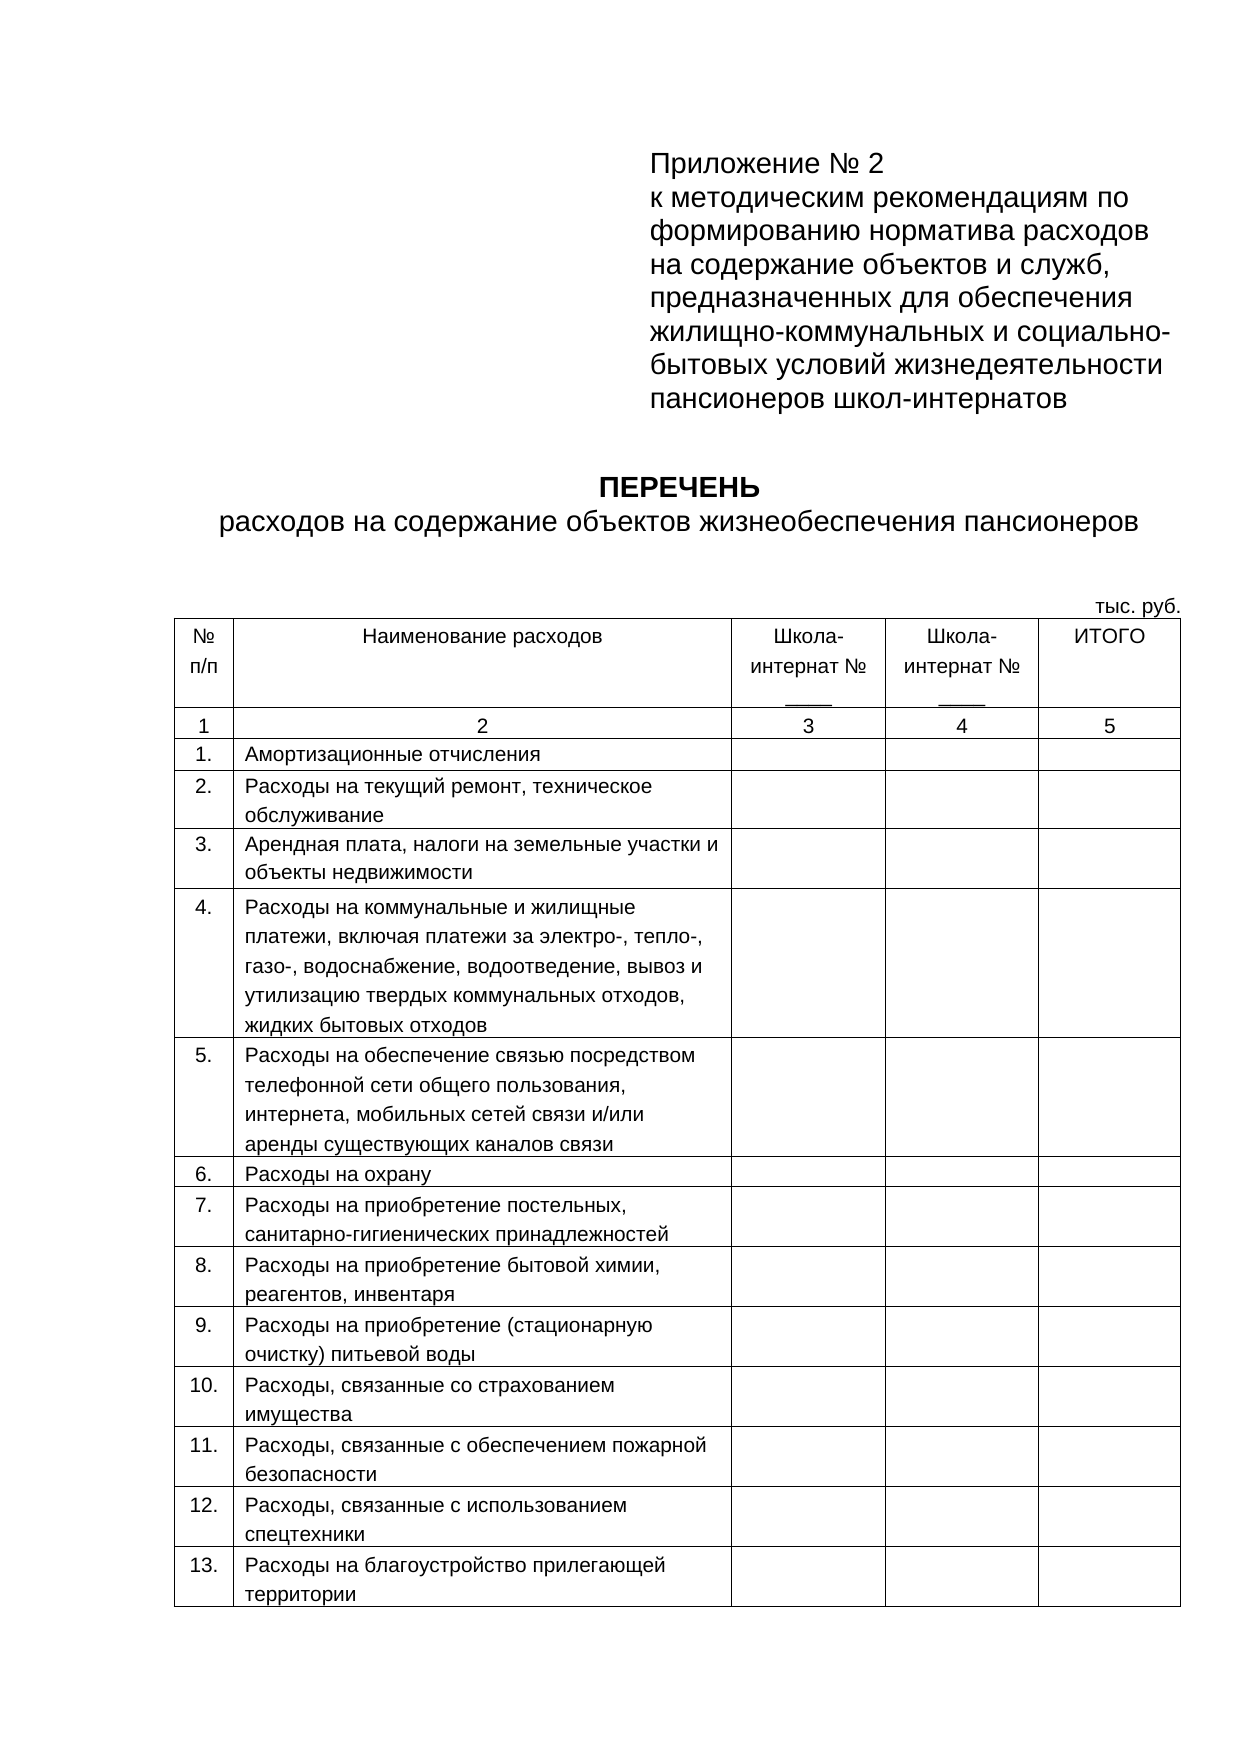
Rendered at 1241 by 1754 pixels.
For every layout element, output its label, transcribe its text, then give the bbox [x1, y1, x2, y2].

table_cell [1039, 771, 1180, 828]
table_cell 5. [175, 1038, 233, 1156]
table_cell [1039, 1157, 1180, 1186]
table_cell Расходы на приобретение бытовой химии, реагентов, инвентаря [234, 1247, 731, 1306]
table_cell 2 [234, 708, 731, 738]
table_cell 4. [175, 889, 233, 1037]
table_header Школа-интернат № ____ [732, 619, 885, 707]
table_cell [1039, 889, 1180, 1037]
table_cell Амортизационные отчисления [234, 739, 731, 770]
table_cell [886, 1187, 1038, 1246]
table_cell [732, 1487, 885, 1546]
table_cell 3 [732, 708, 885, 738]
table_cell [732, 1038, 885, 1156]
table_cell [886, 1038, 1038, 1156]
text ПЕРЕЧЕНЬ [177, 471, 1181, 504]
table_cell Расходы, связанные со страхованием имущества [234, 1367, 731, 1426]
table_cell [1039, 1038, 1180, 1156]
table_cell [1039, 1547, 1180, 1606]
text расходов на содержание объектов жизнеобеспечения пансионеров [177, 504, 1181, 538]
table_cell 1. [175, 739, 233, 770]
table_cell [732, 1157, 885, 1186]
table_cell 7. [175, 1187, 233, 1246]
table_cell [886, 1307, 1038, 1366]
table_cell 5 [1039, 708, 1180, 738]
table_cell [732, 889, 885, 1037]
table_cell [886, 1247, 1038, 1306]
table_cell [1039, 1427, 1180, 1486]
table_cell Расходы на текущий ремонт, техническое обслуживание [234, 771, 731, 828]
table_cell [1039, 1247, 1180, 1306]
table_cell 12. [175, 1487, 233, 1546]
table_cell [732, 771, 885, 828]
table_cell [1039, 1367, 1180, 1426]
table_cell 2. [175, 771, 233, 828]
table_cell Расходы на обеспечение связью посредством телефонной сети общего пользования, интернета, мобильных сетей связи и/или аренды существующих каналов связи [234, 1038, 731, 1156]
table_cell [1039, 1307, 1180, 1366]
table_cell 4 [886, 708, 1038, 738]
table_cell [1039, 1187, 1180, 1246]
table_cell [732, 1427, 885, 1486]
table_cell 10. [175, 1367, 233, 1426]
table_header Наименование расходов [234, 619, 731, 707]
table_cell Расходы, связанные с обеспечением пожарной безопасности [234, 1427, 731, 1486]
table_cell [886, 1487, 1038, 1546]
table_header № п/п [175, 619, 233, 707]
table_cell [732, 739, 885, 770]
table_cell Расходы на благоустройство прилегающей территории [234, 1547, 731, 1606]
table_cell 8. [175, 1247, 233, 1306]
table_header Школа-интернат № ____ [886, 619, 1038, 707]
table_cell [886, 739, 1038, 770]
table_cell 13. [175, 1547, 233, 1606]
table_cell Расходы, связанные с использованием спецтехники [234, 1487, 731, 1546]
table_cell [1039, 1487, 1180, 1546]
table_cell [1039, 829, 1180, 888]
table_cell [886, 1427, 1038, 1486]
table_cell Расходы на приобретение постельных, санитарно-гигиенических принадлежностей [234, 1187, 731, 1246]
table_cell Расходы на охрану [234, 1157, 731, 1186]
table_cell [886, 1367, 1038, 1426]
text к методическим рекомендациям по формированию норматива расходов на содержание объектов и служб, предназначенных для обеспечения жилищно-коммунальных и социально-бытовых условий жизнедеятельности пансионеров школ-интернатов [649, 180, 1181, 414]
table_cell [732, 1247, 885, 1306]
table_cell [886, 829, 1038, 888]
table_cell [886, 1547, 1038, 1606]
table_cell [886, 889, 1038, 1037]
table_cell [1039, 739, 1180, 770]
table_cell 9. [175, 1307, 233, 1366]
table_cell Расходы на коммунальные и жилищные платежи, включая платежи за электро-, тепло-, газо-, водоснабжение, водоотведение, вывоз и утилизацию твердых коммунальных отходов, жидких бытовых отходов [234, 889, 731, 1037]
table_cell 11. [175, 1427, 233, 1486]
table_cell [886, 771, 1038, 828]
table_header ИТОГО [1039, 619, 1180, 707]
table_cell 3. [175, 829, 233, 888]
table_cell [732, 1367, 885, 1426]
table_cell [732, 1547, 885, 1606]
table_cell Расходы на приобретение (стационарную очистку) питьевой воды [234, 1307, 731, 1366]
text тыс. руб. [177, 594, 1181, 618]
table_cell 1 [175, 708, 233, 738]
text Приложение № 2 [649, 146, 1181, 180]
table_cell [886, 1157, 1038, 1186]
table_cell Арендная плата, налоги на земельные участки и объекты недвижимости [234, 829, 731, 888]
table_cell [732, 1187, 885, 1246]
table_cell [732, 1307, 885, 1366]
table_cell [732, 829, 885, 888]
table_cell 6. [175, 1157, 233, 1186]
